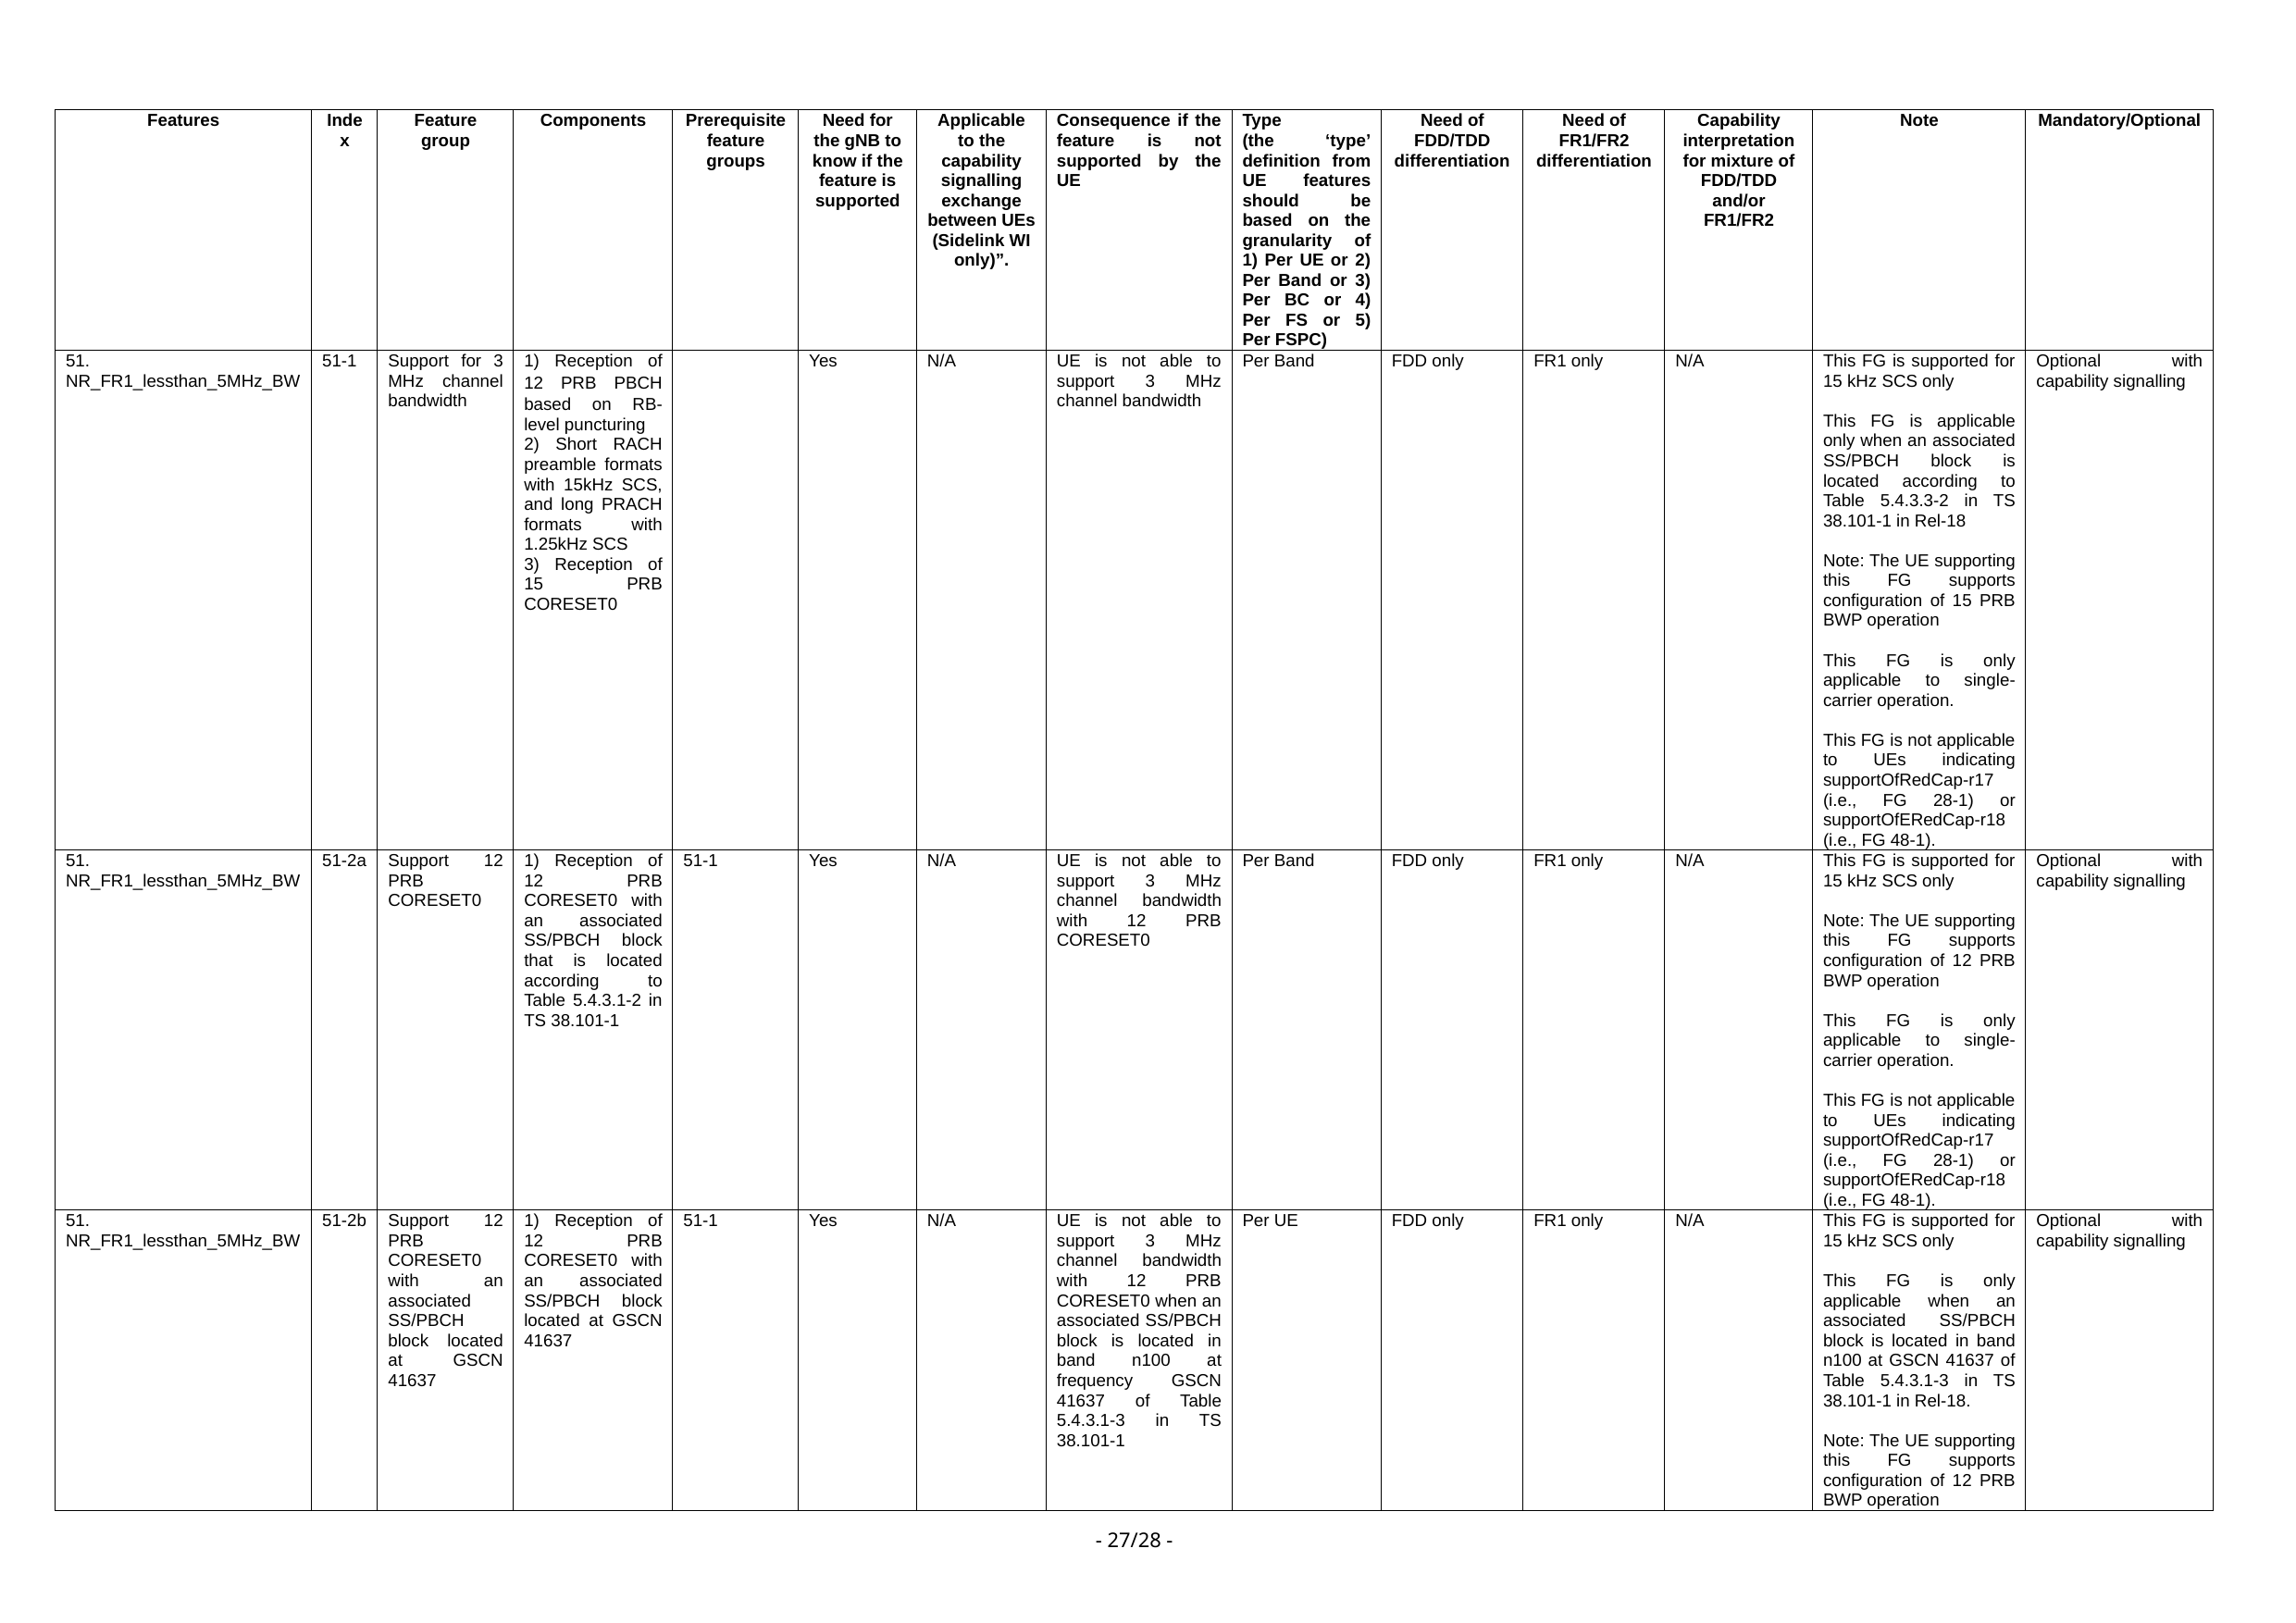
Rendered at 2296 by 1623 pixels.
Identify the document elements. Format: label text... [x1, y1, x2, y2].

table_cell 1) Reception of 12 PRB CORESET0 with an associated SS/PBCH block that is located according to Table 5.4.3.1-2 in TS 38.101-1 [514, 850, 672, 1209]
table_cell Yes [799, 1210, 916, 1510]
table_cell This FG is supported for 15 kHz SCS only Note: The UE supporting this FG supports configuration of 12 PRB BWP operation This FG is only applicable to single-carrier operation. This FG is not applicable to UEs indicating supportOfRedCap-r17 (i.e., FG 28-1) or supportOfERedCap-r18 (i.e., FG 48-1). [1813, 850, 2025, 1209]
table_cell FR1 only [1523, 1210, 1664, 1510]
table_cell [673, 351, 798, 849]
table_header Capability interpretation for mixture of FDD/TDD and/or FR1/FR2 [1665, 110, 1812, 350]
table_cell Yes [799, 850, 916, 1209]
table_cell 51-1 [673, 850, 798, 1209]
table_header Prerequisite feature groups [673, 110, 798, 350]
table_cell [2026, 1210, 2213, 1510]
table_cell FR1 only [1523, 351, 1664, 849]
table_cell FDD only [1382, 850, 1522, 1209]
table_cell 51-1 [312, 351, 377, 849]
table_header Need of FDD/TDD differentiation [1382, 110, 1522, 350]
table_cell Yes [799, 351, 916, 849]
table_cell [56, 1210, 311, 1510]
table_cell FDD only [1382, 1210, 1522, 1510]
table_cell UE is not able to support 3 MHz channel bandwidth [1047, 351, 1232, 849]
table_cell 51-2b [312, 1210, 377, 1510]
table_header Applicable to the capability signalling exchange between UEs (Sidelink WI only)”. [917, 110, 1046, 350]
table_cell FDD only [1382, 351, 1522, 849]
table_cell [1813, 1210, 2025, 1510]
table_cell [1047, 1210, 1232, 1510]
table_header Components [514, 110, 672, 350]
table_header Need for the gNB to know if the feature is supported [799, 110, 916, 350]
table_header Consequence if the feature is not supported by the UE [1047, 110, 1232, 350]
table_cell Support for 3 MHz channel bandwidth [378, 351, 513, 849]
table_cell This FG is supported for 15 kHz SCS only This FG is applicable only when an associated SS/PBCH block is located according to Table 5.4.3.3-2 in TS 38.101-1 in Rel-18 Note: The UE supporting this FG supports configuration of 15 PRB BWP operation This FG is only applicable to single-carrier operation. This FG is not applicable to UEs indicating supportOfRedCap-r17 (i.e., FG 28-1) or supportOfERedCap-r18 (i.e., FG 48-1). [1813, 351, 2025, 849]
table_cell 51. NR_FR1_lessthan_5MHz_BW [56, 351, 311, 849]
table_cell UE is not able to support 3 MHz channel bandwidth with 12 PRB CORESET0 [1047, 850, 1232, 1209]
table_cell Per Band [1233, 850, 1381, 1209]
table_cell 1) Reception of 12 PRB PBCH based on RB-level puncturing 2) Short RACH preamble formats with 15kHz SCS, and long PRACH formats with 1.25kHz SCS 3) Reception of 15 PRB CORESET0 [514, 351, 672, 849]
table_cell Optional with capability signalling [2026, 351, 2213, 849]
table_cell 51-1 [673, 1210, 798, 1510]
table_header Index [312, 110, 377, 350]
table_cell 51. NR_FR1_lessthan_5MHz_BW [56, 850, 311, 1209]
table_header Type (the ‘type’ definition from UE features should be based on the granularity of 1) Per UE or 2) Per Band or 3) Per BC or 4) Per FS or 5) Per FSPC) [1233, 110, 1381, 350]
table_header Feature group [378, 110, 513, 350]
table_cell FR1 only [1523, 850, 1664, 1209]
table_cell Per Band [1233, 351, 1381, 849]
table_cell N/A [1665, 351, 1812, 849]
table_cell N/A [917, 351, 1046, 849]
table_cell Support 12 PRB CORESET0 [378, 850, 513, 1209]
table_header Mandatory/Optional [2026, 110, 2213, 350]
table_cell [514, 1210, 672, 1510]
table_cell N/A [1665, 1210, 1812, 1510]
table_cell N/A [917, 1210, 1046, 1510]
table_cell N/A [1665, 850, 1812, 1209]
table_cell Optional with capability signalling [2026, 850, 2213, 1209]
table_cell Per UE [1233, 1210, 1381, 1510]
table_cell 51-2a [312, 850, 377, 1209]
table_header Note [1813, 110, 2025, 350]
table_header Features [56, 110, 311, 350]
table_cell N/A [917, 850, 1046, 1209]
table_header Need of FR1/FR2 differentiation [1523, 110, 1664, 350]
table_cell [378, 1210, 513, 1510]
